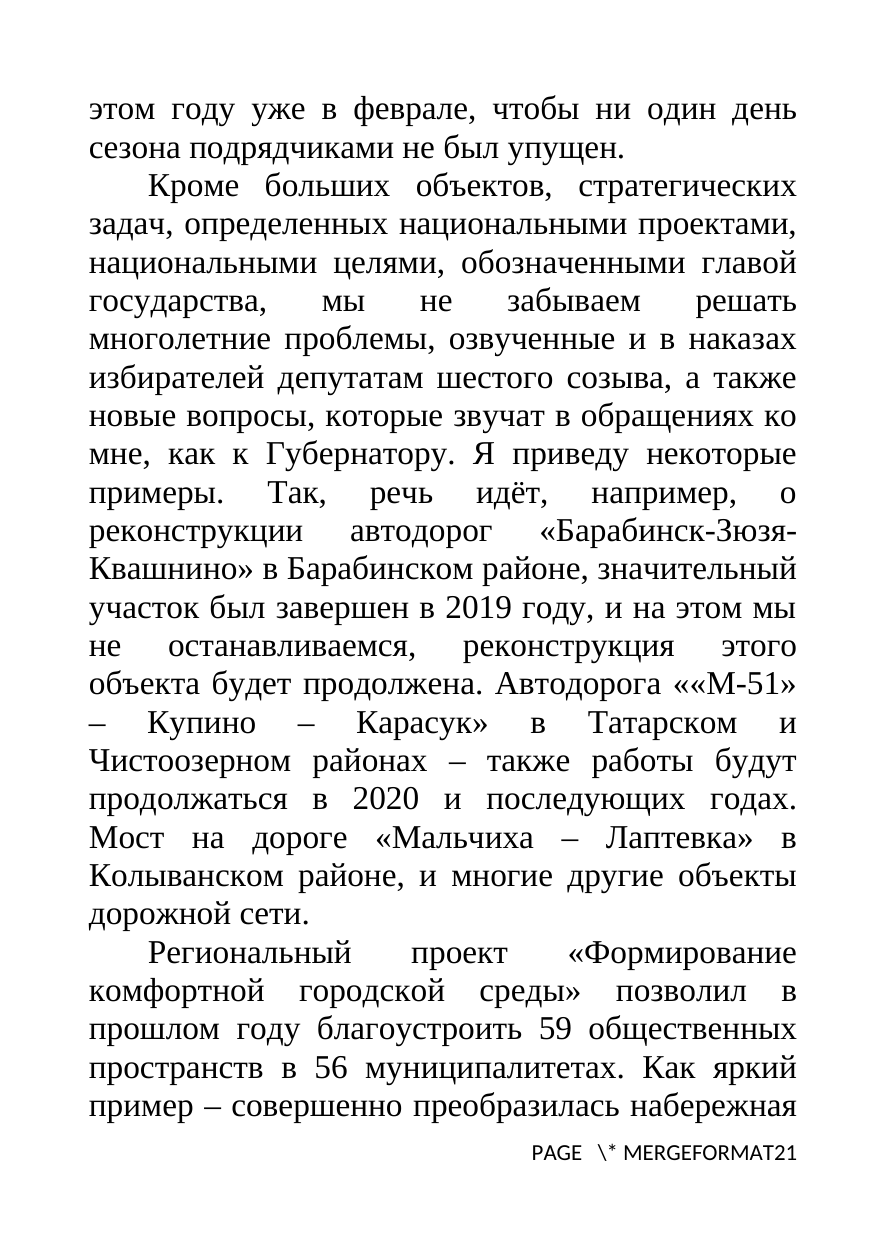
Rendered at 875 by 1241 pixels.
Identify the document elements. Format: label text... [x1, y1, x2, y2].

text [89, 89, 797, 165]
text Кроме больших объектов, стратегических задач, определенных национальными проектами, национальными целями, обозначенными главой государства, мы не забываем решать многолетние проблемы, озвученные и в наказах избирателей депутатам шестого созыва, а также новые вопросы, которые звучат в обращениях ко мне, как к Губернатору. Я приведу некоторые примеры. Так, речь идёт, например, о реконструкции автодорог «Барабинск-Зюзя-Квашнино» в Барабинском районе, значительный участок был завершен в 2019 году, и на этом мы не останавливаемся, реконструкция этого объекта будет продолжена. Автодорога ««М-51» – Купино – Карасук» в Татарском и Чистоозерном районах – также работы будут продолжаться в 2020 и последующих годах. Мост на дороге «Мальчиха – Лаптевка» в Колыванском районе, и многие другие объекты дорожной сети. [89, 165, 797, 932]
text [89, 932, 797, 1124]
